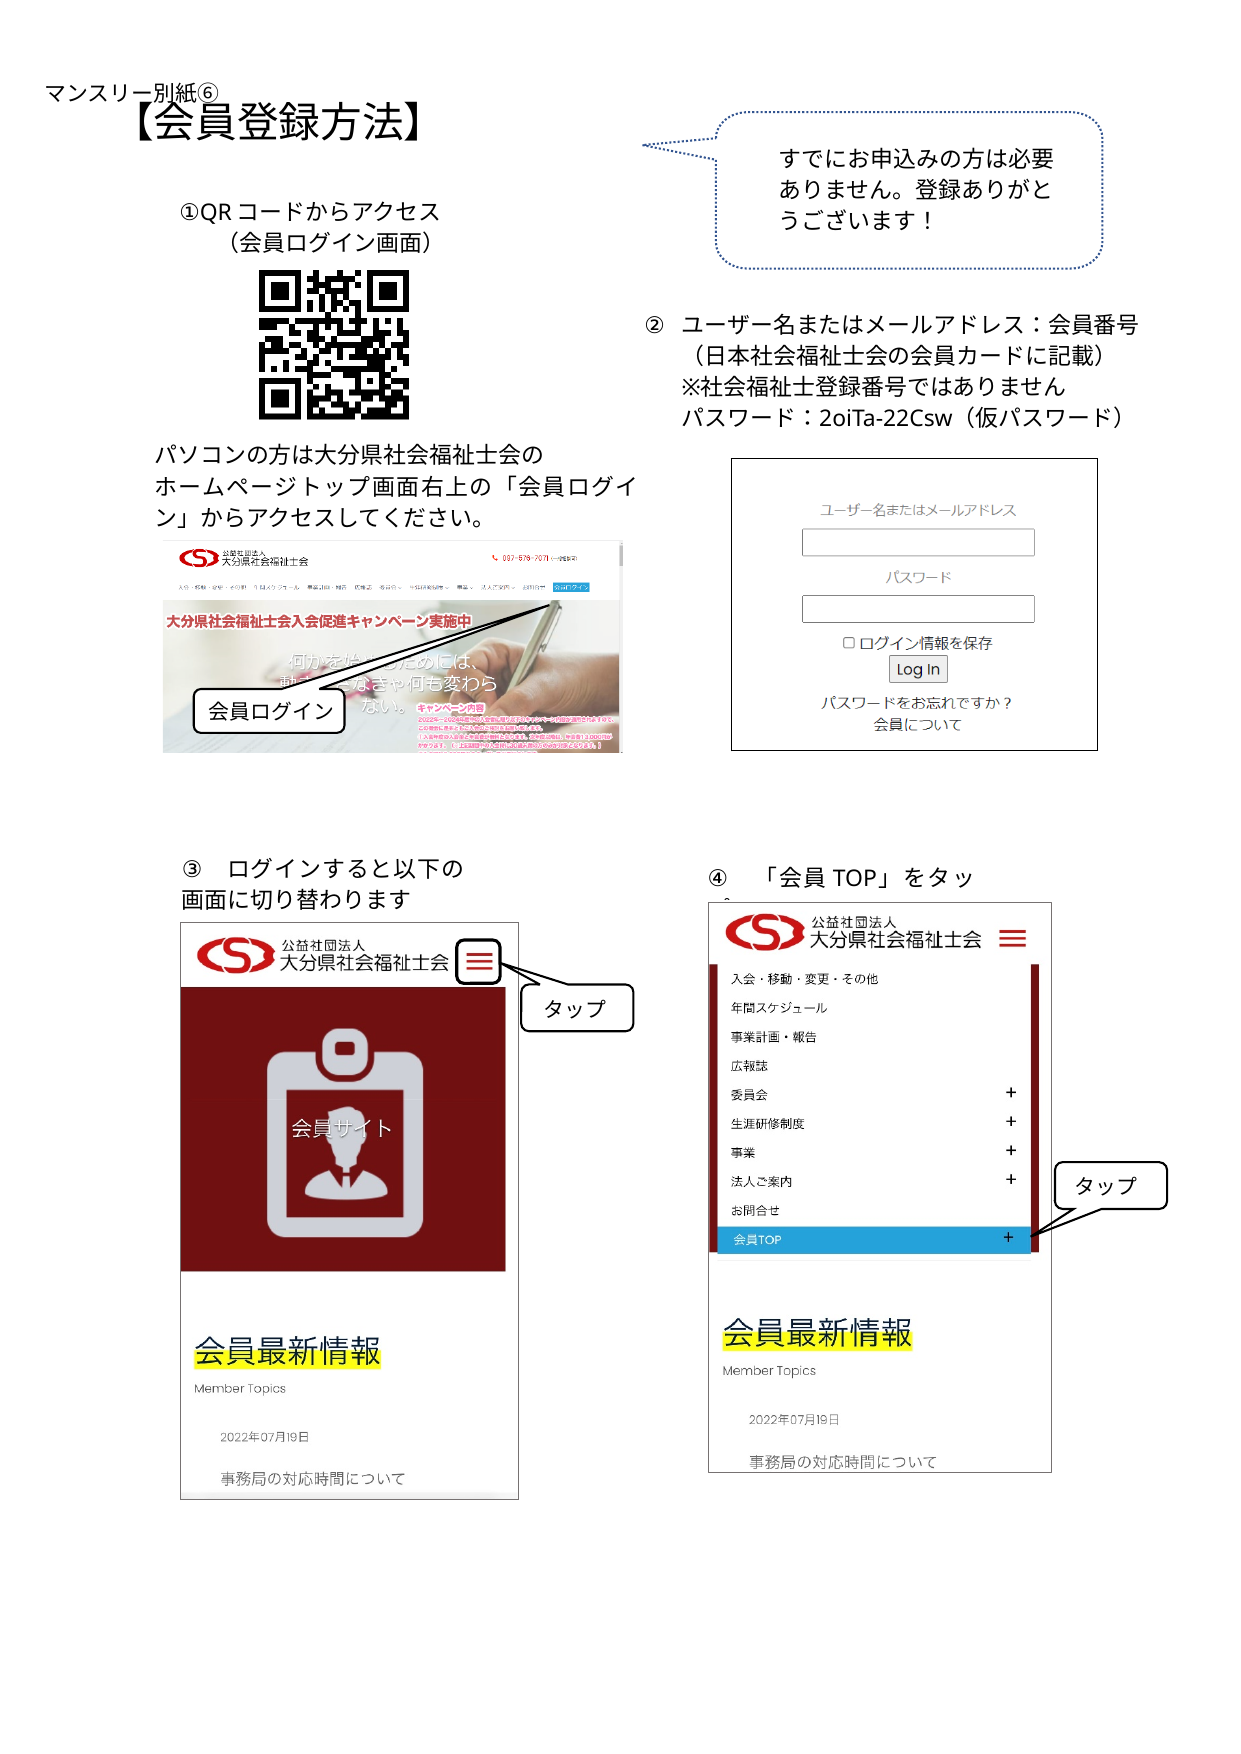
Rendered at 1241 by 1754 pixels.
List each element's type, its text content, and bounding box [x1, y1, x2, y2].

picture [459, 942, 498, 981]
picture [244, 255, 424, 434]
picture [732, 459, 1097, 750]
text マンスリー別紙⑥ [44, 73, 1181, 111]
picture [162, 539, 623, 753]
picture [709, 903, 1051, 1472]
picture [181, 923, 518, 1499]
